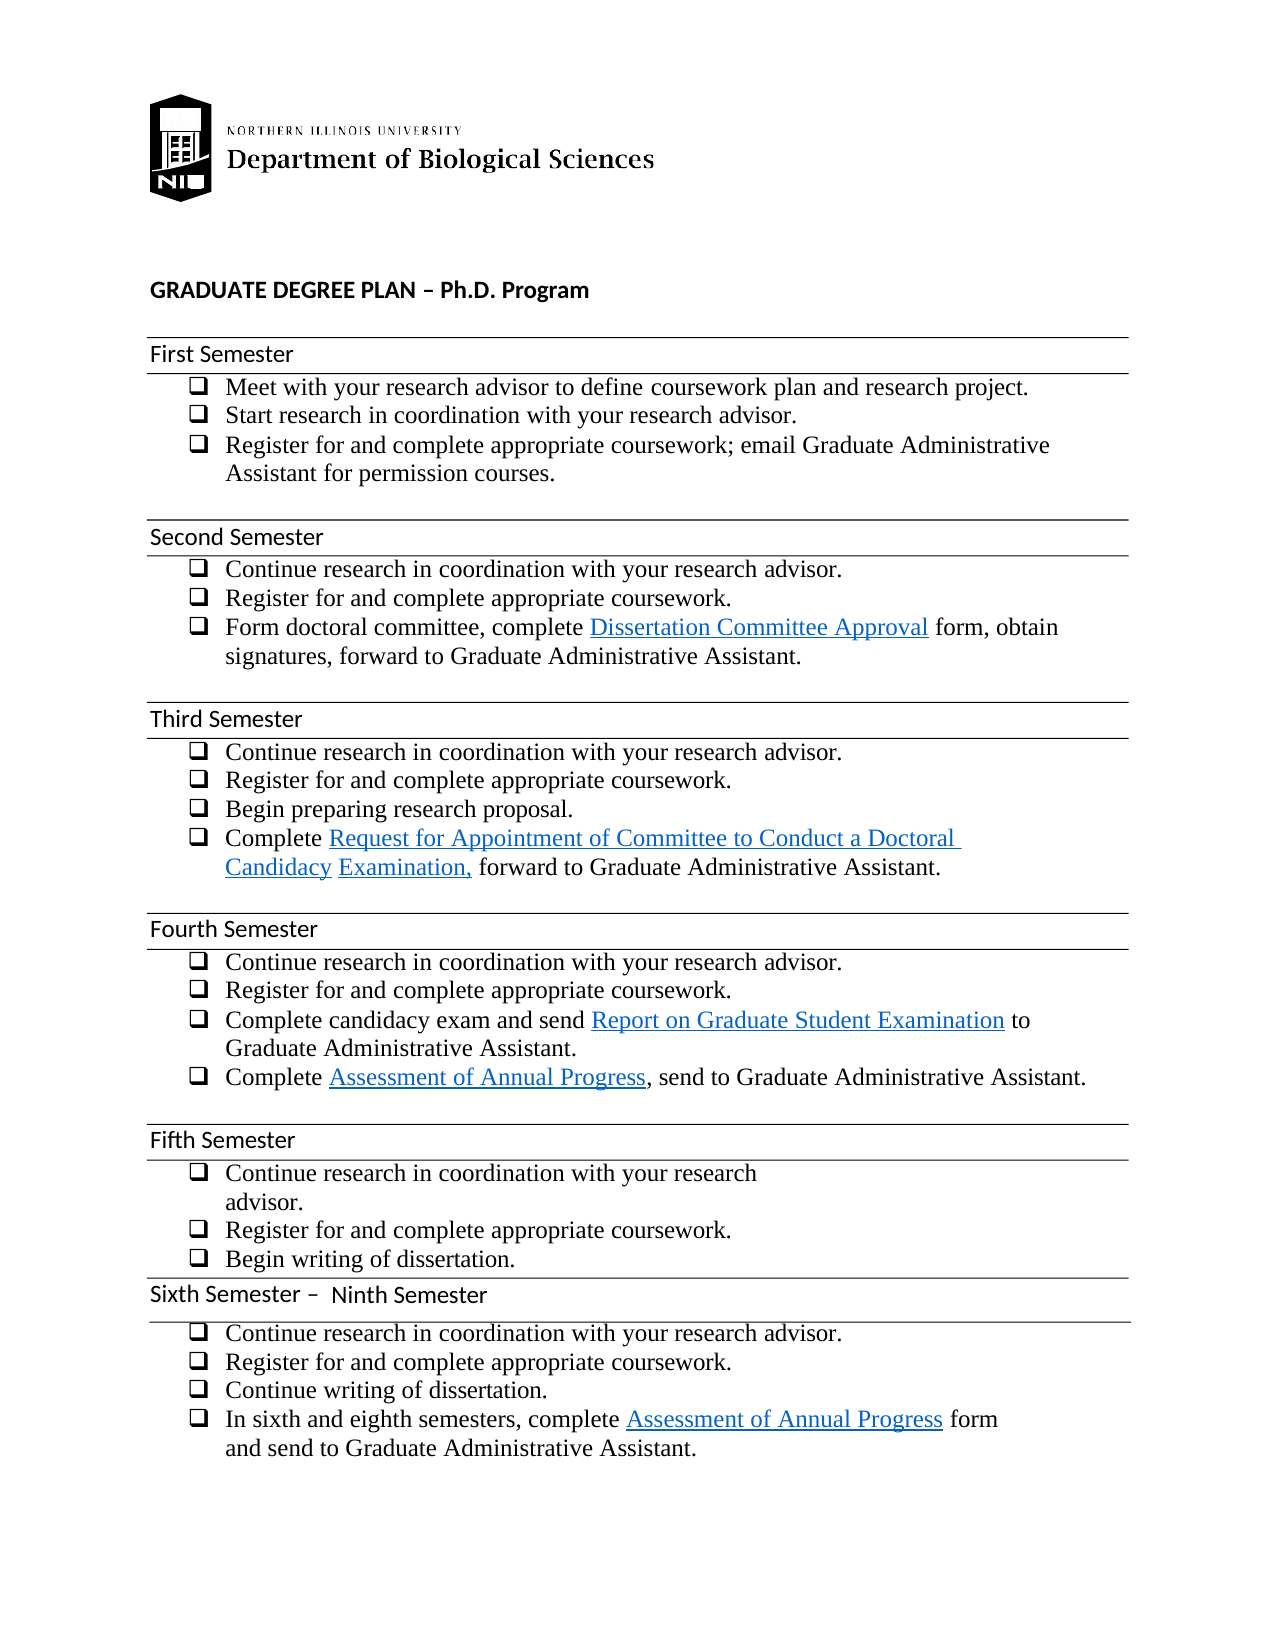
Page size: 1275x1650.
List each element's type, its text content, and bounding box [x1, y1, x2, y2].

picture [227, 126, 461, 135]
picture [171, 136, 191, 163]
list Begin writing of dissertation. [188, 1244, 1100, 1273]
list Continue research in coordination with your research advisor. [188, 1161, 757, 1216]
list Register for and complete appropriate coursework. [188, 976, 1100, 1005]
list Continue writing of dissertation. [187, 1376, 1100, 1404]
list Form doctoral committee, complete Dissertation Committee Approval form, obtain signatures, forward to Graduate Administrative Assistant. [188, 612, 1059, 669]
list Complete Request for Appointment of Committee to Conduct a Doctoral Candidacy Examination, forward to Graduate Administrative Assistant. [187, 823, 1068, 880]
picture [227, 148, 654, 173]
list Complete candidacy exam and send Report on Graduate Student Examination to Graduate Administrative Assistant. [188, 1005, 1031, 1062]
text Sixth Semester – Ninth Semester [150, 1279, 1100, 1310]
list Register for and complete appropriate coursework. [188, 583, 1100, 612]
list Register for and complete appropriate coursework; email Graduate Administrative Assistant for permission courses. [188, 430, 1050, 487]
list Register for and complete appropriate coursework. [188, 766, 1100, 794]
list Continue research in coordination with your research advisor. [187, 739, 1100, 766]
picture [187, 175, 204, 189]
subtitle GRADUATE DEGREE PLAN – Ph.D. Program [150, 274, 1100, 305]
picture [160, 108, 201, 131]
text Third Semester [150, 703, 1100, 734]
list Continue research in coordination with your research advisor. [187, 1323, 1100, 1347]
text First Semester [150, 339, 1100, 369]
list Start research in coordination with your research advisor. [187, 401, 1100, 430]
text Fourth Semester [150, 914, 1100, 944]
list Meet with your research advisor to define coursework plan and research project. [187, 375, 1100, 401]
text Second Semester [150, 521, 1100, 551]
list Begin preparing research proposal. [188, 794, 1100, 823]
list Continue research in coordination with your research advisor. [187, 950, 1100, 976]
list Register for and complete appropriate coursework. [187, 1347, 1100, 1376]
list Complete Assessment of Annual Progress, send to Graduate Administrative Assistant. [187, 1062, 1100, 1091]
text Fifth Semester [150, 1125, 1100, 1155]
list Register for and complete appropriate coursework. [187, 1216, 1100, 1244]
list In sixth and eighth semesters, complete Assessment of Annual Progress form and send to Graduate Administrative Assistant. [188, 1404, 1040, 1462]
list Continue research in coordination with your research advisor. [187, 557, 1100, 583]
